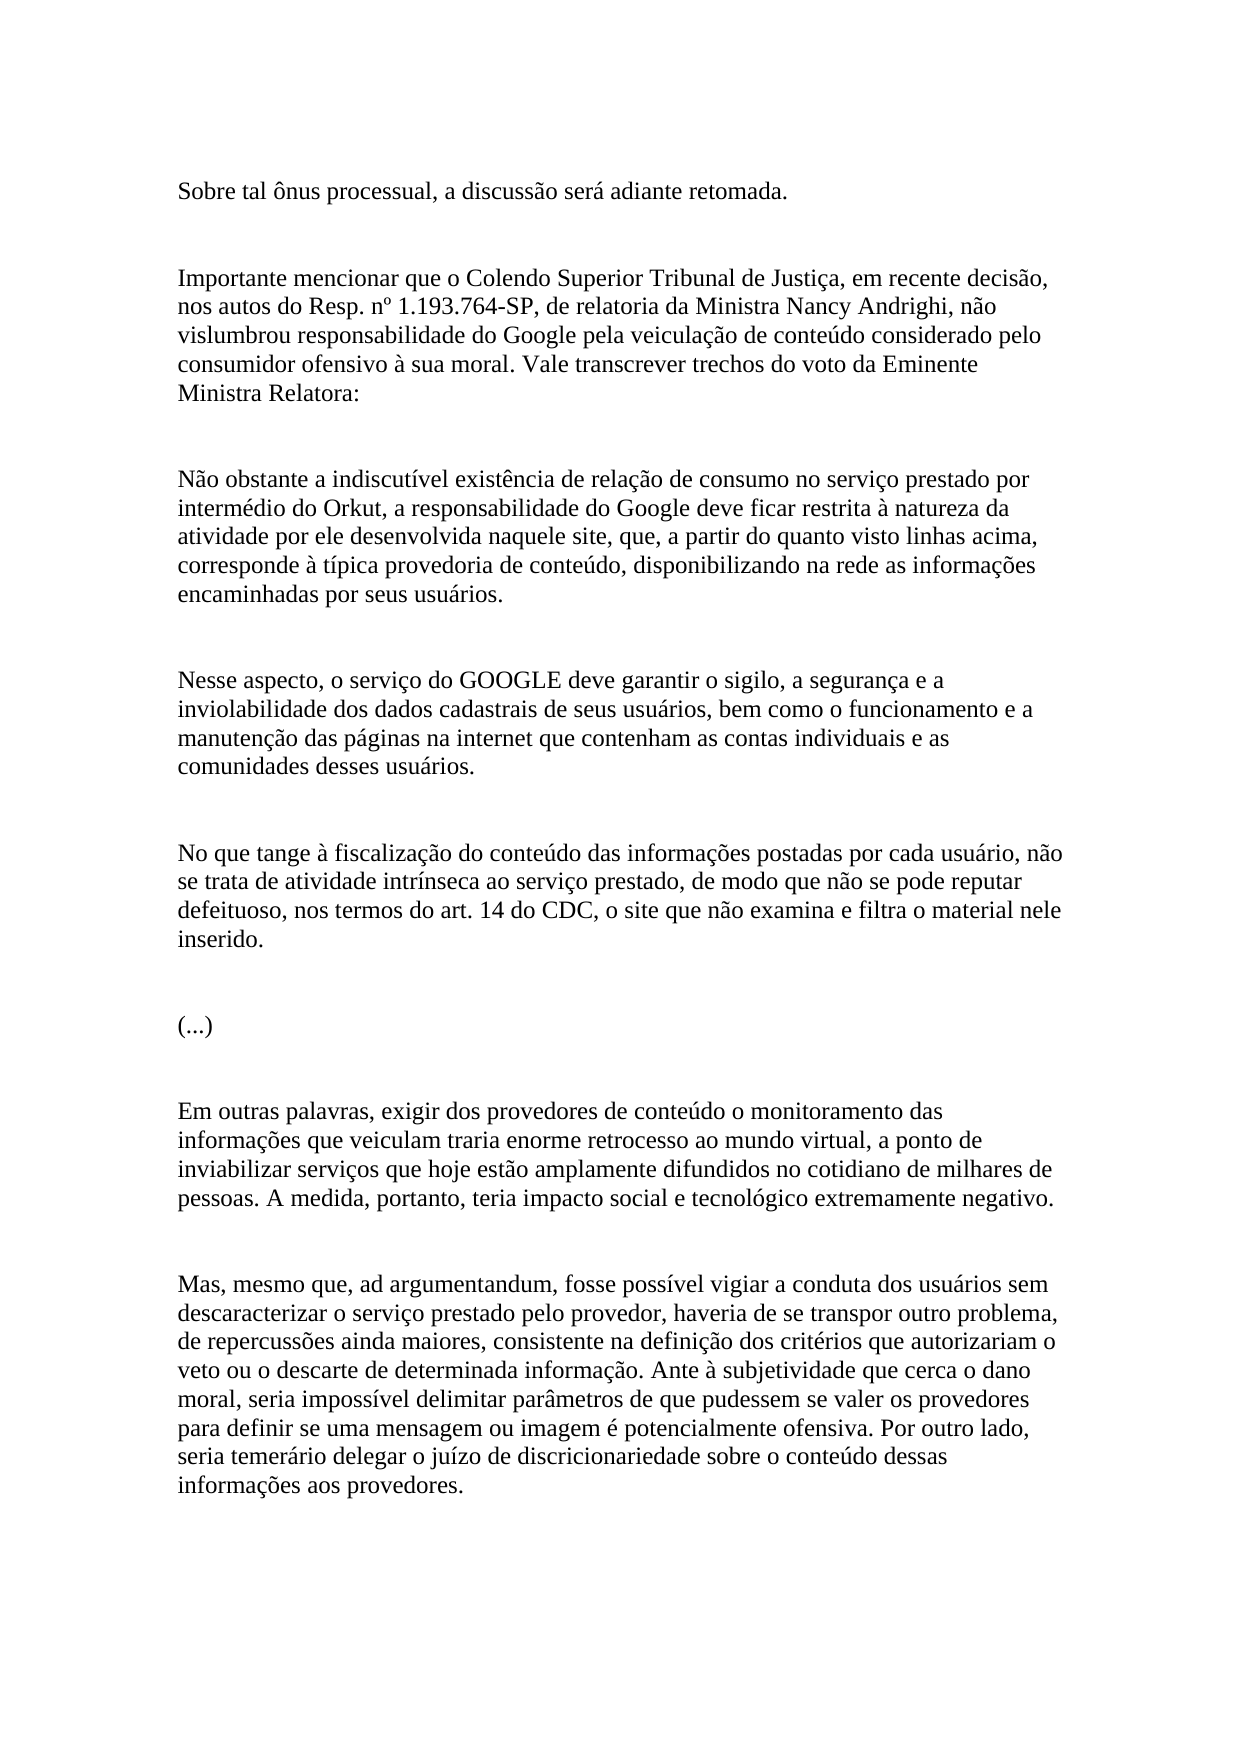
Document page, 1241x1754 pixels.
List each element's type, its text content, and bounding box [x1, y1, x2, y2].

text Nesse aspecto, o serviço do GOOGLE deve garantir o sigilo, a segurança e a inviolabilidade dos dados cadastrais de seus usuários, bem como o funcionamento e a manutenção das páginas na internet que contenham as contas individuais e as comunidades desses usuários. [177, 665, 1063, 780]
text Em outras palavras, exigir dos provedores de conteúdo o monitoramento das informações que veiculam traria enorme retrocesso ao mundo virtual, a ponto de inviabilizar serviços que hoje estão amplamente difundidos no cotidiano de milhares de pessoas. A medida, portanto, teria impacto social e tecnológico extremamente negativo. [177, 1096, 1063, 1211]
text (...) [177, 1010, 1063, 1039]
text Mas, mesmo que, ad argumentandum, fosse possível vigiar a conduta dos usuários sem descaracterizar o serviço prestado pelo provedor, haveria de se transpor outro problema, de repercussões ainda maiores, consistente na definição dos critérios que autorizariam o veto ou o descarte de determinada informação. Ante à subjetividade que cerca o dano moral, seria impossível delimitar parâmetros de que pudessem se valer os provedores para definir se uma mensagem ou imagem é potencialmente ofensiva. Por outro lado, seria temerário delegar o juízo de discricionariedade sobre o conteúdo dessas informações aos provedores. [177, 1269, 1063, 1499]
text No que tange à fiscalização do conteúdo das informações postadas por cada usuário, não se trata de atividade intrínseca ao serviço prestado, de modo que não se pode reputar defeituoso, nos termos do art. 14 do CDC, o site que não examina e filtra o material nele inserido. [177, 838, 1063, 953]
text Não obstante a indiscutível existência de relação de consumo no serviço prestado por intermédio do Orkut, a responsabilidade do Google deve ficar restrita à natureza da atividade por ele desenvolvida naquele site, que, a partir do quanto visto linhas acima, corresponde à típica provedoria de conteúdo, disponibilizando na rede as informações encaminhadas por seus usuários. [177, 464, 1063, 608]
text Sobre tal ônus processual, a discussão será adiante retomada. [177, 176, 1063, 205]
text Importante mencionar que o Colendo Superior Tribunal de Justiça, em recente decisão, nos autos do Resp. nº 1.193.764-SP, de relatoria da Ministra Nancy Andrighi, não vislumbrou responsabilidade do Google pela veiculação de conteúdo considerado pelo consumidor ofensivo à sua moral. Vale transcrever trechos do voto da Eminente Ministra Relatora: [177, 263, 1063, 406]
